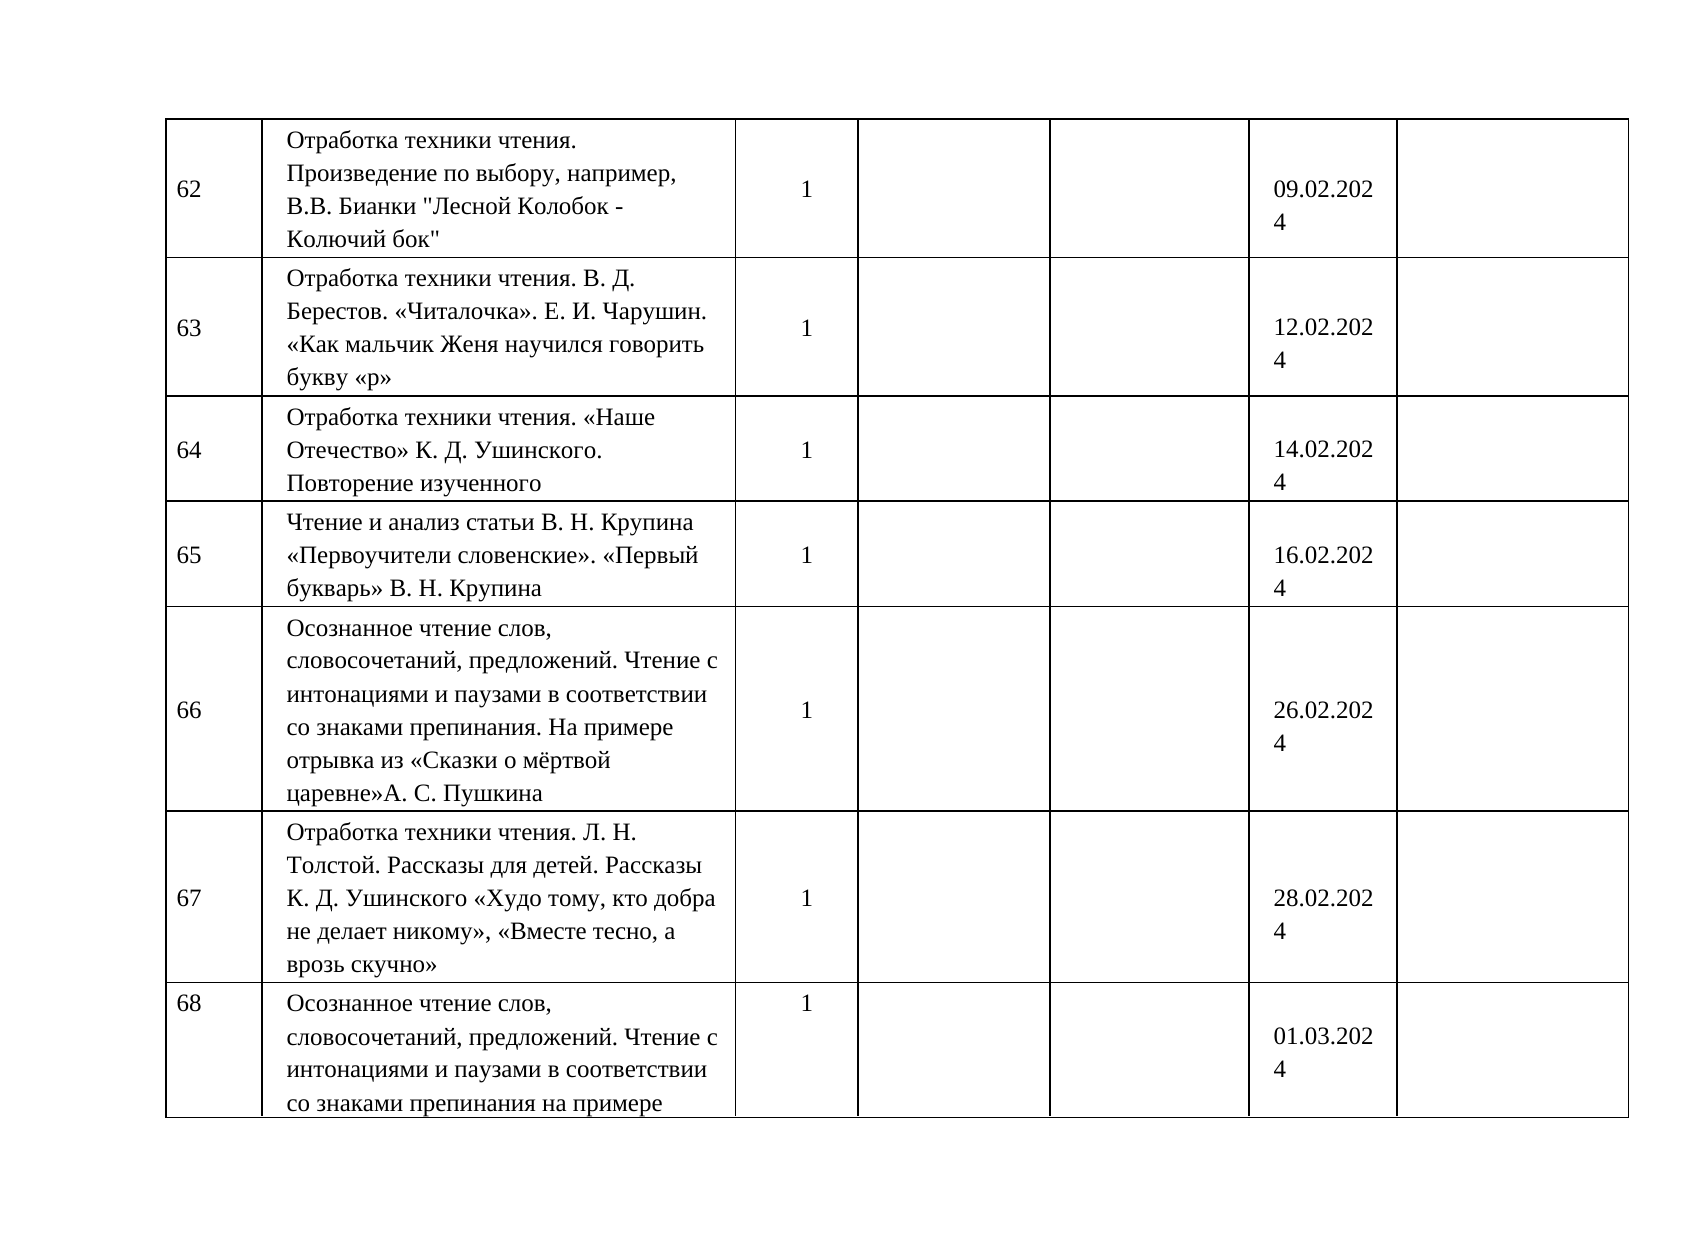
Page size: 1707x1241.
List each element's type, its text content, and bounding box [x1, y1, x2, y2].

table_cell Отработка техники чтения. Произведение по выбору, например, В.В. Бианки "Лесной Колобок - Колючий бок" [263, 120, 735, 257]
table_cell [1398, 607, 1628, 810]
table_cell Осознанное чтение слов, словосочетаний, предложений. Чтение с интонациями и паузами в соответствии со знаками препинания. На примере отрывка из «Сказки о мёртвой царевне»А. С. Пушкина [263, 607, 735, 810]
table_cell [1051, 607, 1248, 810]
table_cell 1 [736, 502, 857, 606]
table_cell [1398, 258, 1628, 395]
table_cell 01.03.2024 [1250, 983, 1396, 1116]
table_cell Отработка техники чтения. «Наше Отечество» К. Д. Ушинского. Повторение изученного [263, 397, 735, 500]
table_cell 26.02.2024 [1250, 607, 1396, 810]
table_cell [1051, 258, 1248, 395]
table_cell 64 [167, 397, 261, 500]
table_cell [859, 120, 1049, 257]
table_cell 66 [167, 607, 261, 810]
table_cell [859, 502, 1049, 606]
table_cell [1398, 397, 1628, 500]
table_cell [1398, 502, 1628, 606]
table_cell [1398, 983, 1628, 1116]
table_cell 68 [167, 983, 261, 1116]
table_cell [1051, 812, 1248, 982]
table_cell [1398, 120, 1628, 257]
table_cell 63 [167, 258, 261, 395]
table_cell 12.02.2024 [1250, 258, 1396, 395]
table_cell 1 [736, 397, 857, 500]
table_cell 62 [167, 120, 261, 257]
table_cell [1051, 502, 1248, 606]
table_cell [859, 983, 1049, 1116]
table_cell 65 [167, 502, 261, 606]
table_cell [263, 983, 735, 1116]
table_cell [1398, 812, 1628, 982]
table_cell [859, 258, 1049, 395]
table_cell 09.02.2024 [1250, 120, 1396, 257]
table_cell Отработка техники чтения. Л. Н. Толстой. Рассказы для детей. Рассказы К. Д. Ушинского «Худо тому, кто добра не делает никому», «Вместе тесно, а врозь скучно» [263, 812, 735, 982]
table_cell [1051, 397, 1248, 500]
table_cell 1 [736, 258, 857, 395]
table_cell Отработка техники чтения. В. Д. Берестов. «Читалочка». Е. И. Чарушин. «Как мальчик Женя научился говорить букву «р» [263, 258, 735, 395]
table_cell 1 [736, 607, 857, 810]
table_cell 28.02.2024 [1250, 812, 1396, 982]
table_cell [1051, 120, 1248, 257]
table_cell [859, 812, 1049, 982]
table_cell [859, 607, 1049, 810]
table_cell 14.02.2024 [1250, 397, 1396, 500]
table_cell 67 [167, 812, 261, 982]
table_cell [1051, 983, 1248, 1116]
table_cell 16.02.2024 [1250, 502, 1396, 606]
table_cell 1 [736, 983, 857, 1116]
table_cell 1 [736, 120, 857, 257]
table_cell 1 [736, 812, 857, 982]
table_cell Чтение и анализ статьи В. Н. Крупина «Первоучители словенские». «Первый букварь» В. Н. Крупина [263, 502, 735, 606]
table_cell [859, 397, 1049, 500]
